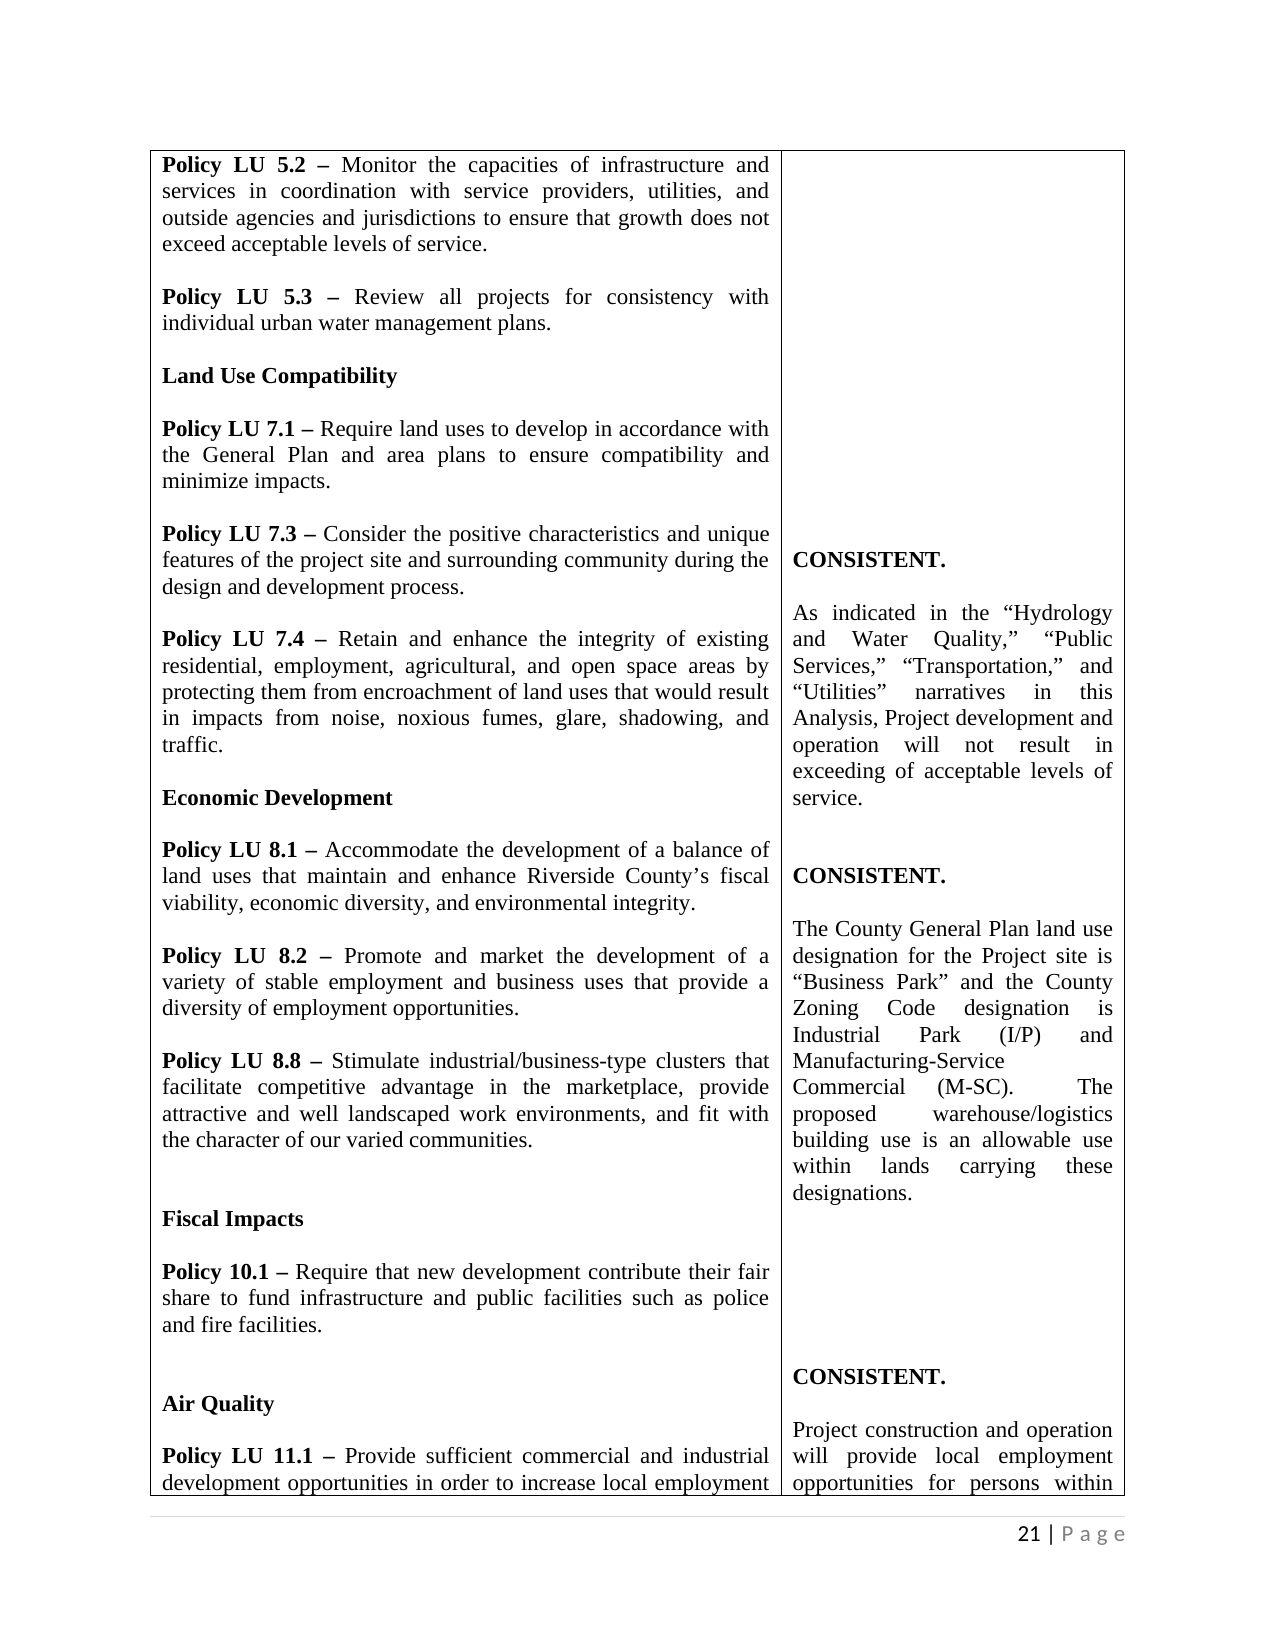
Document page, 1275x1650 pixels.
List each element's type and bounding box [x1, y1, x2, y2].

table_cell [782, 151, 1124, 1495]
table_cell [151, 151, 781, 1495]
